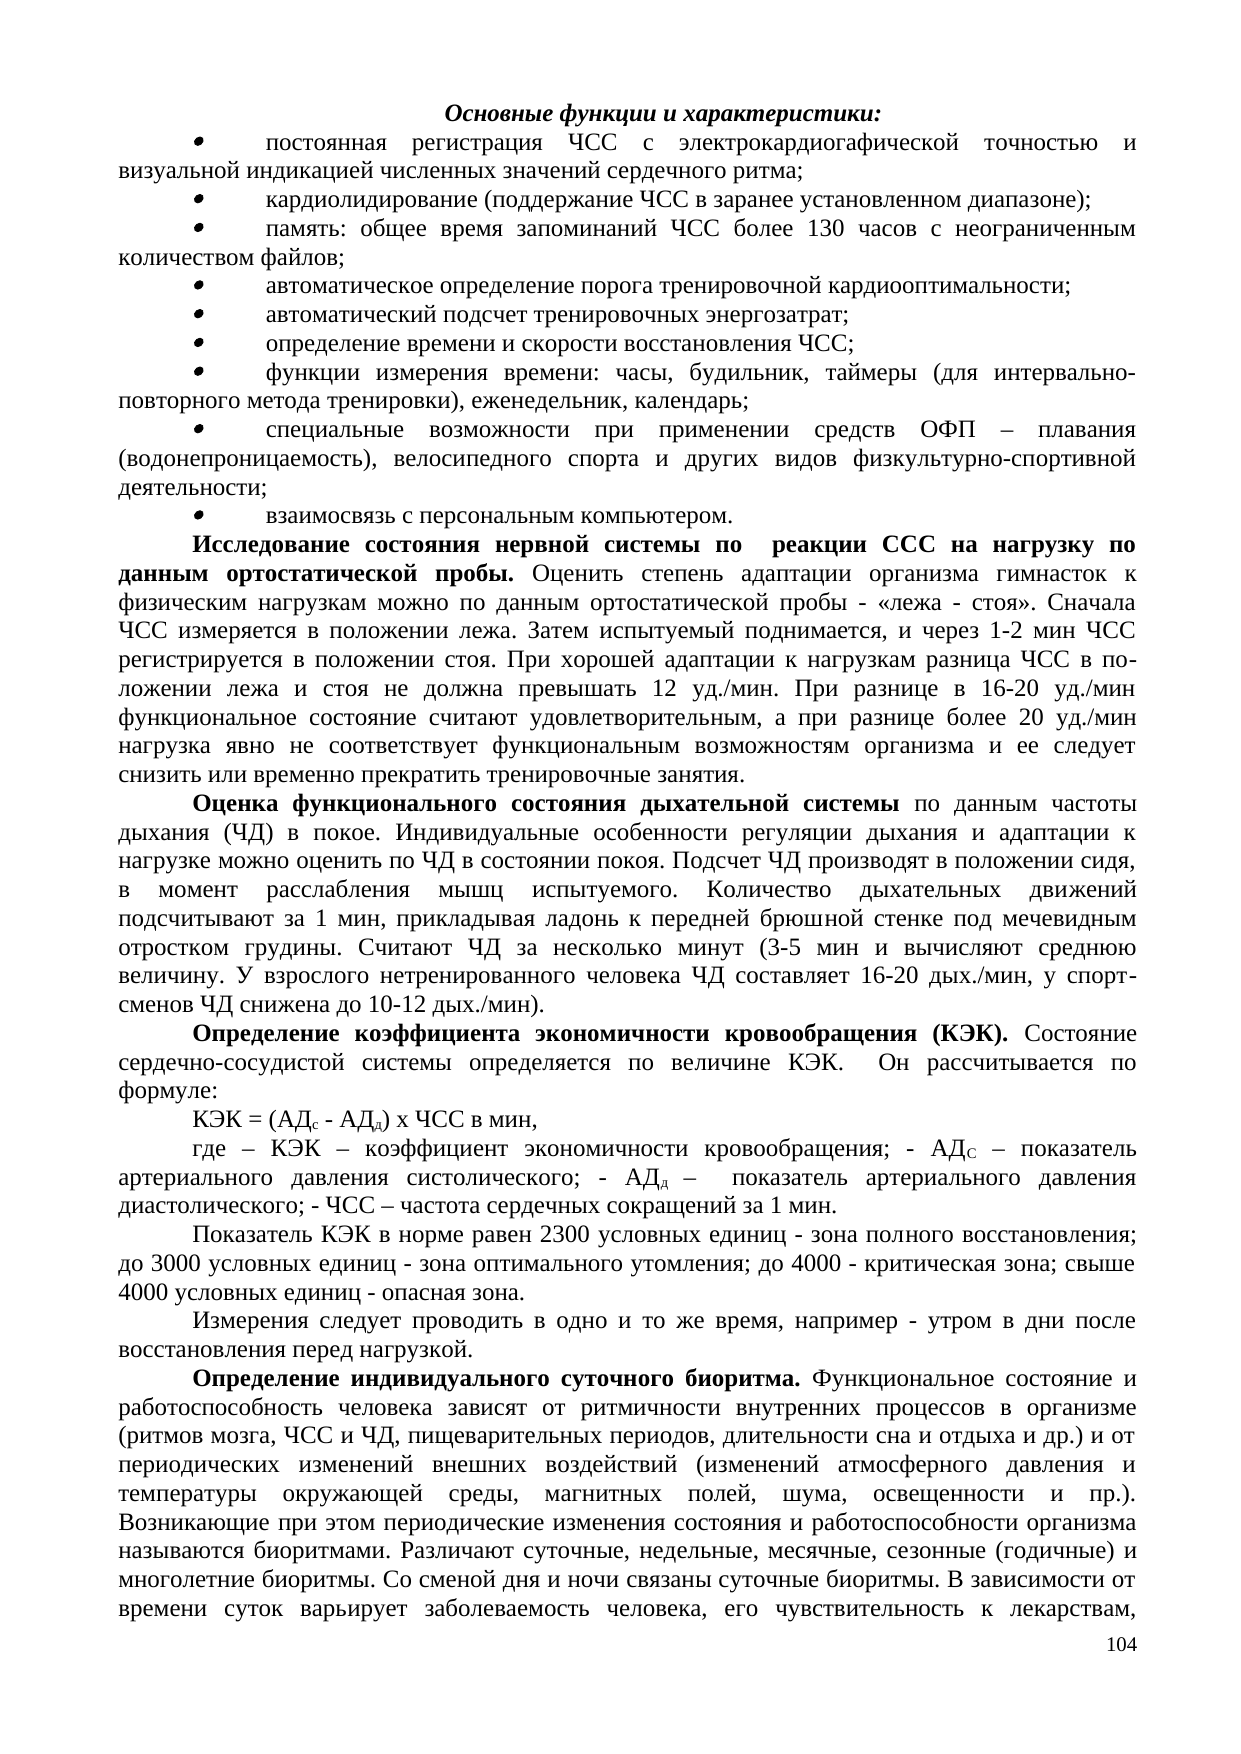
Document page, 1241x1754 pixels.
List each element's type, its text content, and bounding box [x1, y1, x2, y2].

list автоматическое определение порога тренировочной кардиооптимальности; [118, 270, 1137, 299]
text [118, 1363, 1137, 1622]
list кардиолидирование (поддержание ЧСС в заранее установленном диапазоне); [118, 184, 1137, 213]
text где – КЭК – коэффициент экономичности кровообращения; - АДС – показатель артериального давления систолического; - АДд – показатель артериального давления диастолического; - ЧСС – частота сердечных сокращений за 1 мин. [118, 1133, 1137, 1219]
list определение времени и скорости восстановления ЧСС; [118, 328, 1137, 357]
list постоянная регистрация ЧСС с электрокардиогафической точностью и визуальной индикацией численных значений сердечного ритма; [118, 127, 1137, 184]
text Основные функции и характеристики: [118, 98, 1137, 127]
text Показатель КЭК в норме равен 2300 условных единиц - зона полного восстановления; до 3000 условных единиц - зона оптимального утомления; до 4000 - критическая зона; свыше 4000 условных единиц - опасная зона. [118, 1219, 1137, 1305]
text КЭК = (АДс - АДд) х ЧСС в мин, [118, 1104, 1137, 1133]
text Оценка функционального состояния дыхательной системы по данным частоты дыхания (ЧД) в покое. Индивидуальные особенности регуляции дыхания и адаптации к нагрузке можно оценить по ЧД в состоянии покоя. Подсчет ЧД производят в положении сидя, в момент расслабления мышц испытуемого. Количество дыхательных движений подсчитывают за 1 мин, прикладывая ладонь к передней брюшной стенке под мечевидным отростком грудины. Считают ЧД за несколько минут (3-5 мин и вычисляют среднюю величину. У взрослого нетренированного человека ЧД составляет 16-20 дых./мин, у спортсменов ЧД снижена до 10-12 дых./мин). [118, 788, 1137, 1018]
text Исследование состояния нервной системы по реакции ССС на нагрузку по данным ортостатической пробы. Оценить степень адаптации организма гимнасток к физическим нагрузкам можно по данным ортостатической пробы - «лежа - стоя». Сначала ЧСС измеряется в положении лежа. Затем испытуемый поднимается, и через 1-2 мин ЧСС регистрируется в положении стоя. При хорошей адаптации к нагрузкам разница ЧСС в положении лежа и стоя не должна превышать 12 уд./мин. При разнице в 16-20 уд./мин функциональное состояние считают удовлетворительным, а при разнице более 20 уд./мин нагрузка явно не соответствует функциональным возможностям организма и ее следует снизить или временно прекратить тренировочные занятия. [118, 529, 1137, 788]
list память: общее время запоминаний ЧСС более 130 часов с неограниченным количеством файлов; [118, 213, 1137, 270]
list автоматический подсчет тренировочных энергозатрат; [118, 299, 1137, 328]
text Измерения следует проводить в одно и то же время, например - утром в дни после восстановления перед нагрузкой. [118, 1305, 1137, 1363]
list специальные возможности при применении средств ОФП – плавания (водонепроницаемость), велосипедного спорта и других видов физкультурно-спортивной деятельности; [118, 414, 1137, 500]
list взаимосвязь с персональным компьютером. [118, 500, 1137, 529]
list функции измерения времени: часы, будильник, таймеры (для интервально-повторного метода тренировки), еженедельник, календарь; [118, 357, 1137, 414]
text Определение коэффициента экономичности кровообращения (КЭК). Состояние сердечно-сосудистой системы определяется по величине КЭК. Он рассчитывается по формуле: [118, 1018, 1137, 1104]
